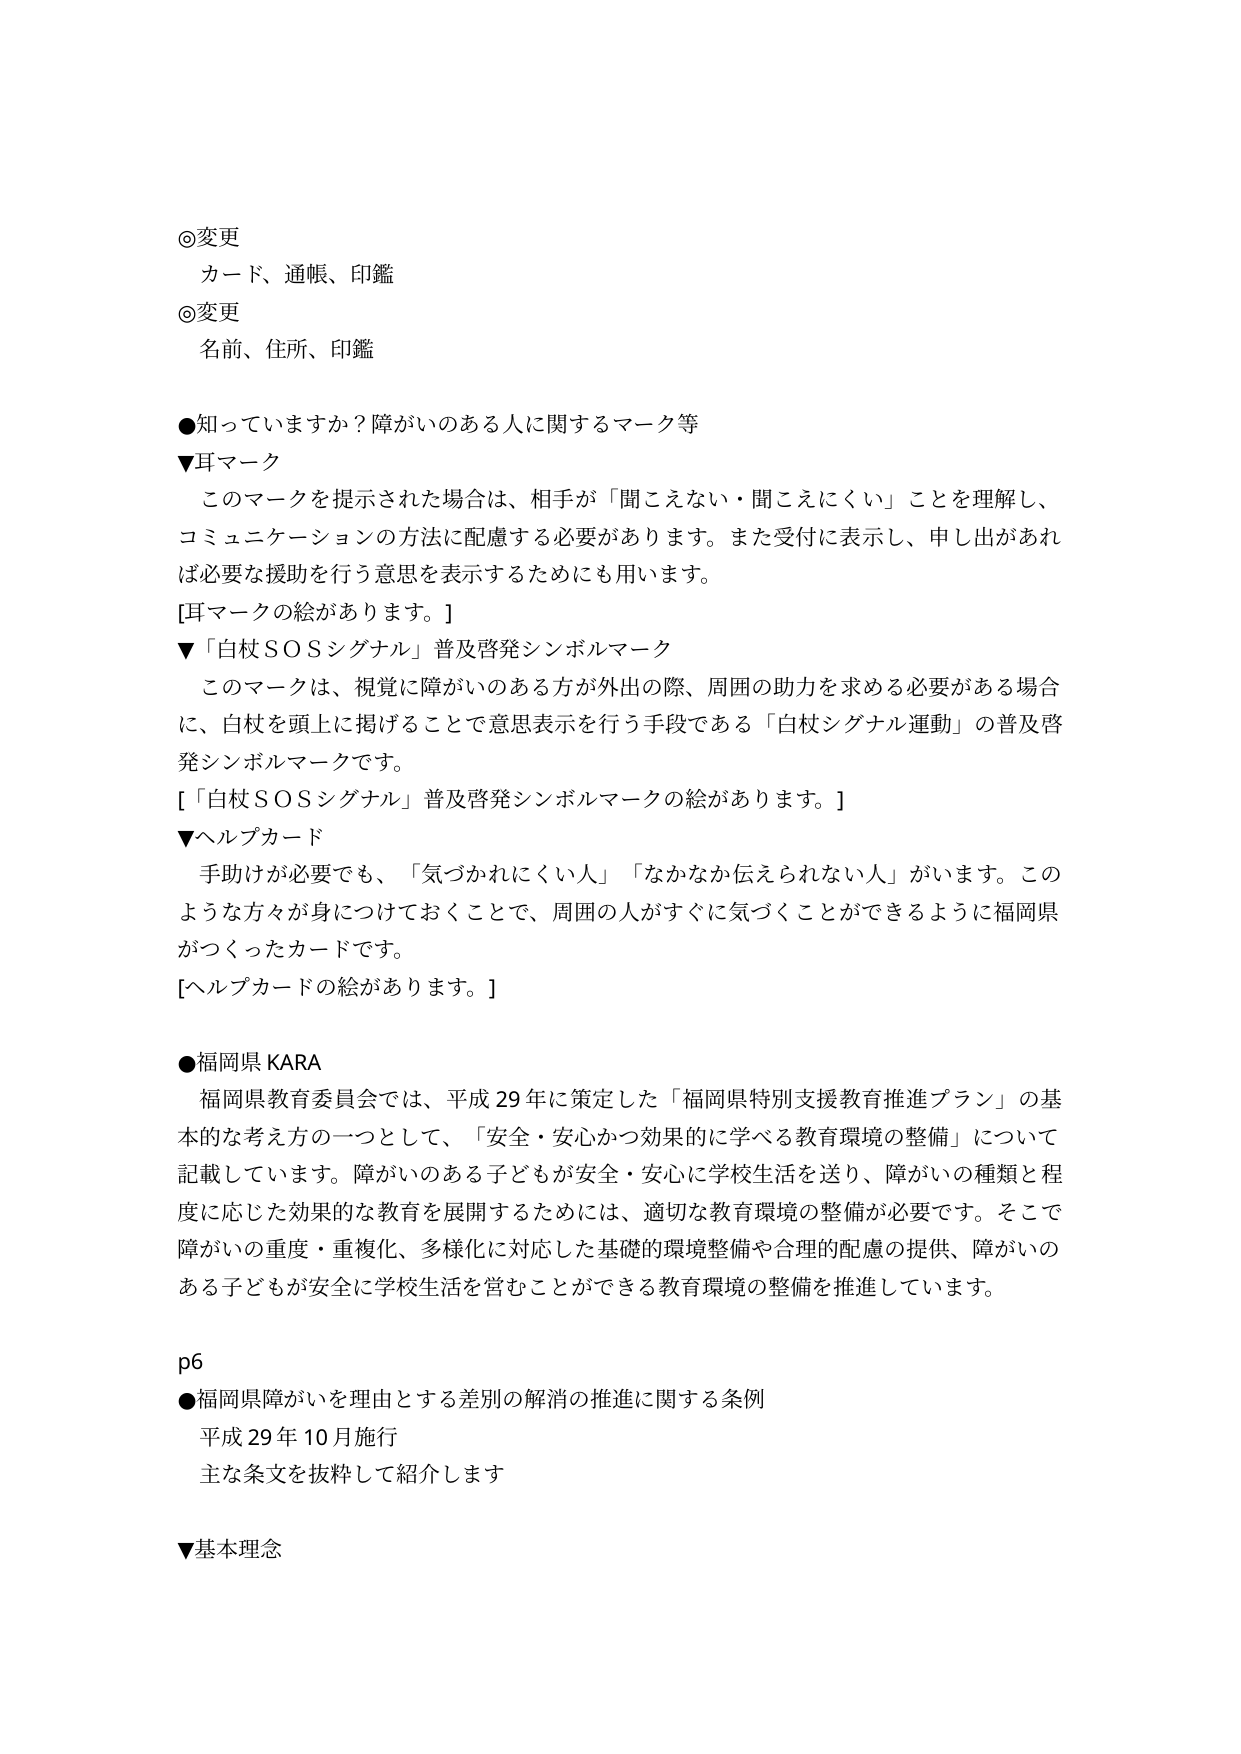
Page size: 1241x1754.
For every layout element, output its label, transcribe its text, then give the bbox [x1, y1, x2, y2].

text ◎変更 [177, 217, 1063, 254]
text ●福岡県KARA [177, 1042, 1063, 1079]
text [ヘルプカードの絵があります。] [177, 967, 1063, 1004]
text このマークを提示された場合は、相手が「聞こえない・聞こえにくい」ことを理解し、コミュニケーションの方法に配慮する必要があります。また受付に表示し、申し出があれば必要な援助を行う意思を表示するためにも用います。 [177, 479, 1063, 592]
text 手助けが必要でも、「気づかれにくい人」「なかなか伝えられない人」がいます。このような方々が身につけておくことで、周囲の人がすぐに気づくことができるように福岡県がつくったカードです。 [177, 854, 1063, 967]
text ▼耳マーク [177, 442, 1063, 479]
text このマークは、視覚に障がいのある方が外出の際、周囲の助力を求める必要がある場合に、白杖を頭上に掲げることで意思表示を行う手段である「白杖シグナル運動」の普及啓発シンボルマークです。 [177, 667, 1063, 779]
text ◎変更 [177, 292, 1063, 329]
text [「白杖ＳＯＳシグナル」普及啓発シンボルマークの絵があります。] [177, 779, 1063, 817]
text ▼「白杖ＳＯＳシグナル」普及啓発シンボルマーク [177, 629, 1063, 667]
text 福岡県教育委員会では、平成29年に策定した「福岡県特別支援教育推進プラン」の基本的な考え方の一つとして、「安全・安心かつ効果的に学べる教育環境の整備」について記載しています。障がいのある子どもが安全・安心に学校生活を送り、障がいの種類と程度に応じた効果的な教育を展開するためには、適切な教育環境の整備が必要です。そこで、障がいの重度・重複化、多様化に対応した基礎的環境整備や合理的配慮の提供、障がいのある子どもが安全に学校生活を営むことができる教育環境の整備を推進しています。 [177, 1079, 1063, 1304]
text [耳マークの絵があります。] [177, 592, 1063, 629]
text ▼基本理念 [177, 1529, 1063, 1567]
text 平成29年10月施行 [177, 1417, 1063, 1454]
text ●福岡県障がいを理由とする差別の解消の推進に関する条例 [177, 1379, 1063, 1417]
text ▼ヘルプカード [177, 817, 1063, 854]
text 名前、住所、印鑑 [177, 329, 1063, 367]
text p6 [177, 1342, 1063, 1379]
text カード、通帳、印鑑 [177, 254, 1063, 292]
text 主な条文を抜粋して紹介します [177, 1454, 1063, 1492]
text ●知っていますか？障がいのある人に関するマーク等 [177, 404, 1063, 442]
